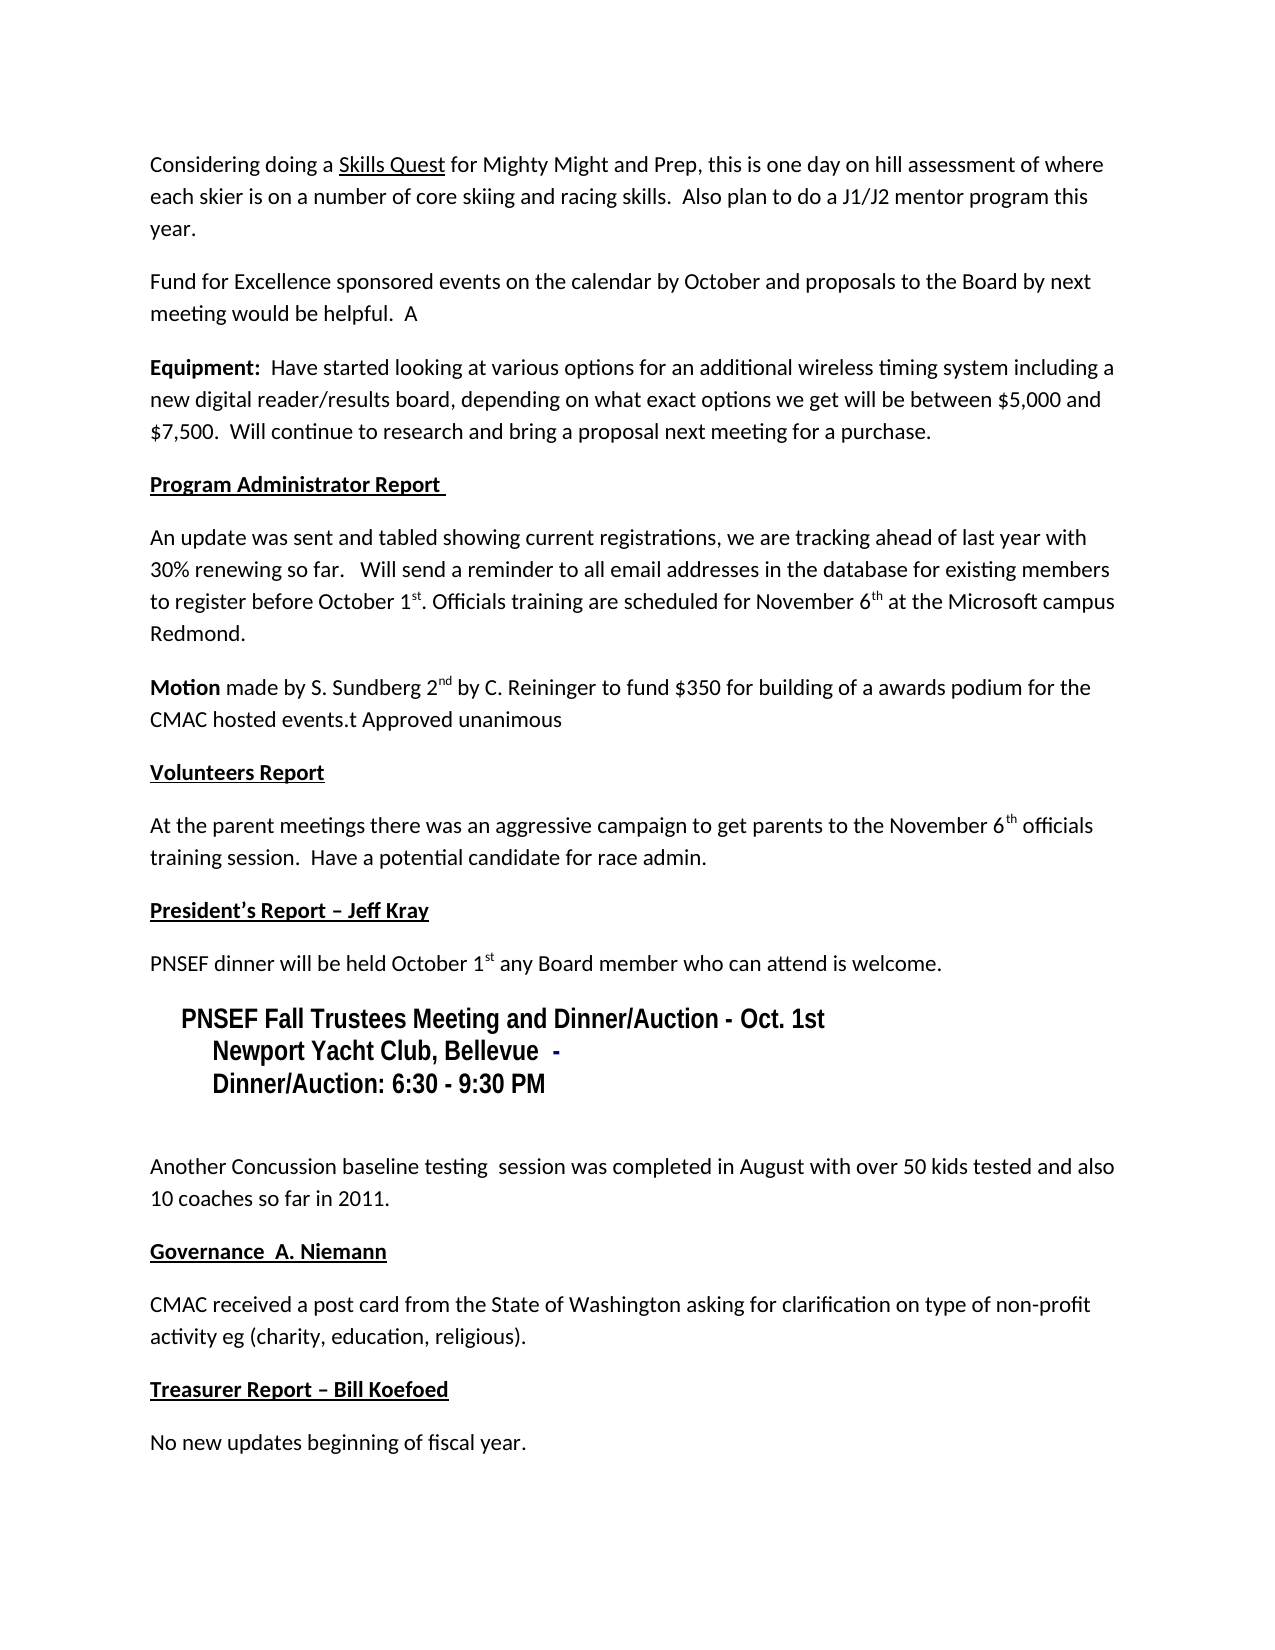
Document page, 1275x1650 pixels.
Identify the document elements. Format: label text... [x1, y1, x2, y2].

text Equipment: Have started looking at various options for an additional wireless timing system including a new digital reader/results board, depending on what exact options we get will be between $5,000 and $7,500. Will continue to research and bring a proposal next meeting for a purchase. [150, 353, 1125, 445]
text Dinner/Auction: 6:30 - 9:30 PM [150, 1067, 1125, 1099]
text President’s Report – Jeff Kray [150, 896, 1125, 924]
text PNSEF Fall Trustees Meeting and Dinner/Auction - Oct. 1st [150, 1002, 1125, 1034]
text Governance A. Niemann [150, 1237, 1125, 1265]
text Volunteers Report [150, 758, 1125, 786]
text Newport Yacht Club, Bellevue - [150, 1034, 1125, 1067]
text Considering doing a Skills Quest for Mighty Might and Prep, this is one day on hill assessment of where each skier is on a number of core skiing and racing skills. Also plan to do a J1/J2 mentor program this year. [150, 150, 1125, 242]
text No new updates beginning of fiscal year. [150, 1428, 1125, 1456]
text At the parent meetings there was an aggressive campaign to get parents to the November 6th officials training session. Have a potential candidate for race admin. [150, 811, 1125, 871]
text Fund for Excellence sponsored events on the calendar by October and proposals to the Board by next meeting would be helpful. A [150, 267, 1125, 328]
text An update was sent and tabled showing current registrations, we are tracking ahead of last year with 30% renewing so far. Will send a reminder to all email addresses in the database for existing members to register before October 1st. Officials training are scheduled for November 6th at the Microsoft campus Redmond. [150, 523, 1125, 648]
text Another Concussion baseline testing session was completed in August with over 50 kids tested and also 10 coaches so far in 2011. [150, 1152, 1125, 1212]
text Program Administrator Report [150, 470, 1125, 498]
text Treasurer Report – Bill Koefoed [150, 1375, 1125, 1403]
text PNSEF dinner will be held October 1st any Board member who can attend is welcome. [150, 949, 1125, 977]
text CMAC received a post card from the State of Washington asking for clarification on type of non-profit activity eg (charity, education, religious). [150, 1290, 1125, 1350]
text Motion made by S. Sundberg 2nd by C. Reininger to fund $350 for building of a awards podium for the CMAC hosted events.t Approved unanimous [150, 673, 1125, 733]
